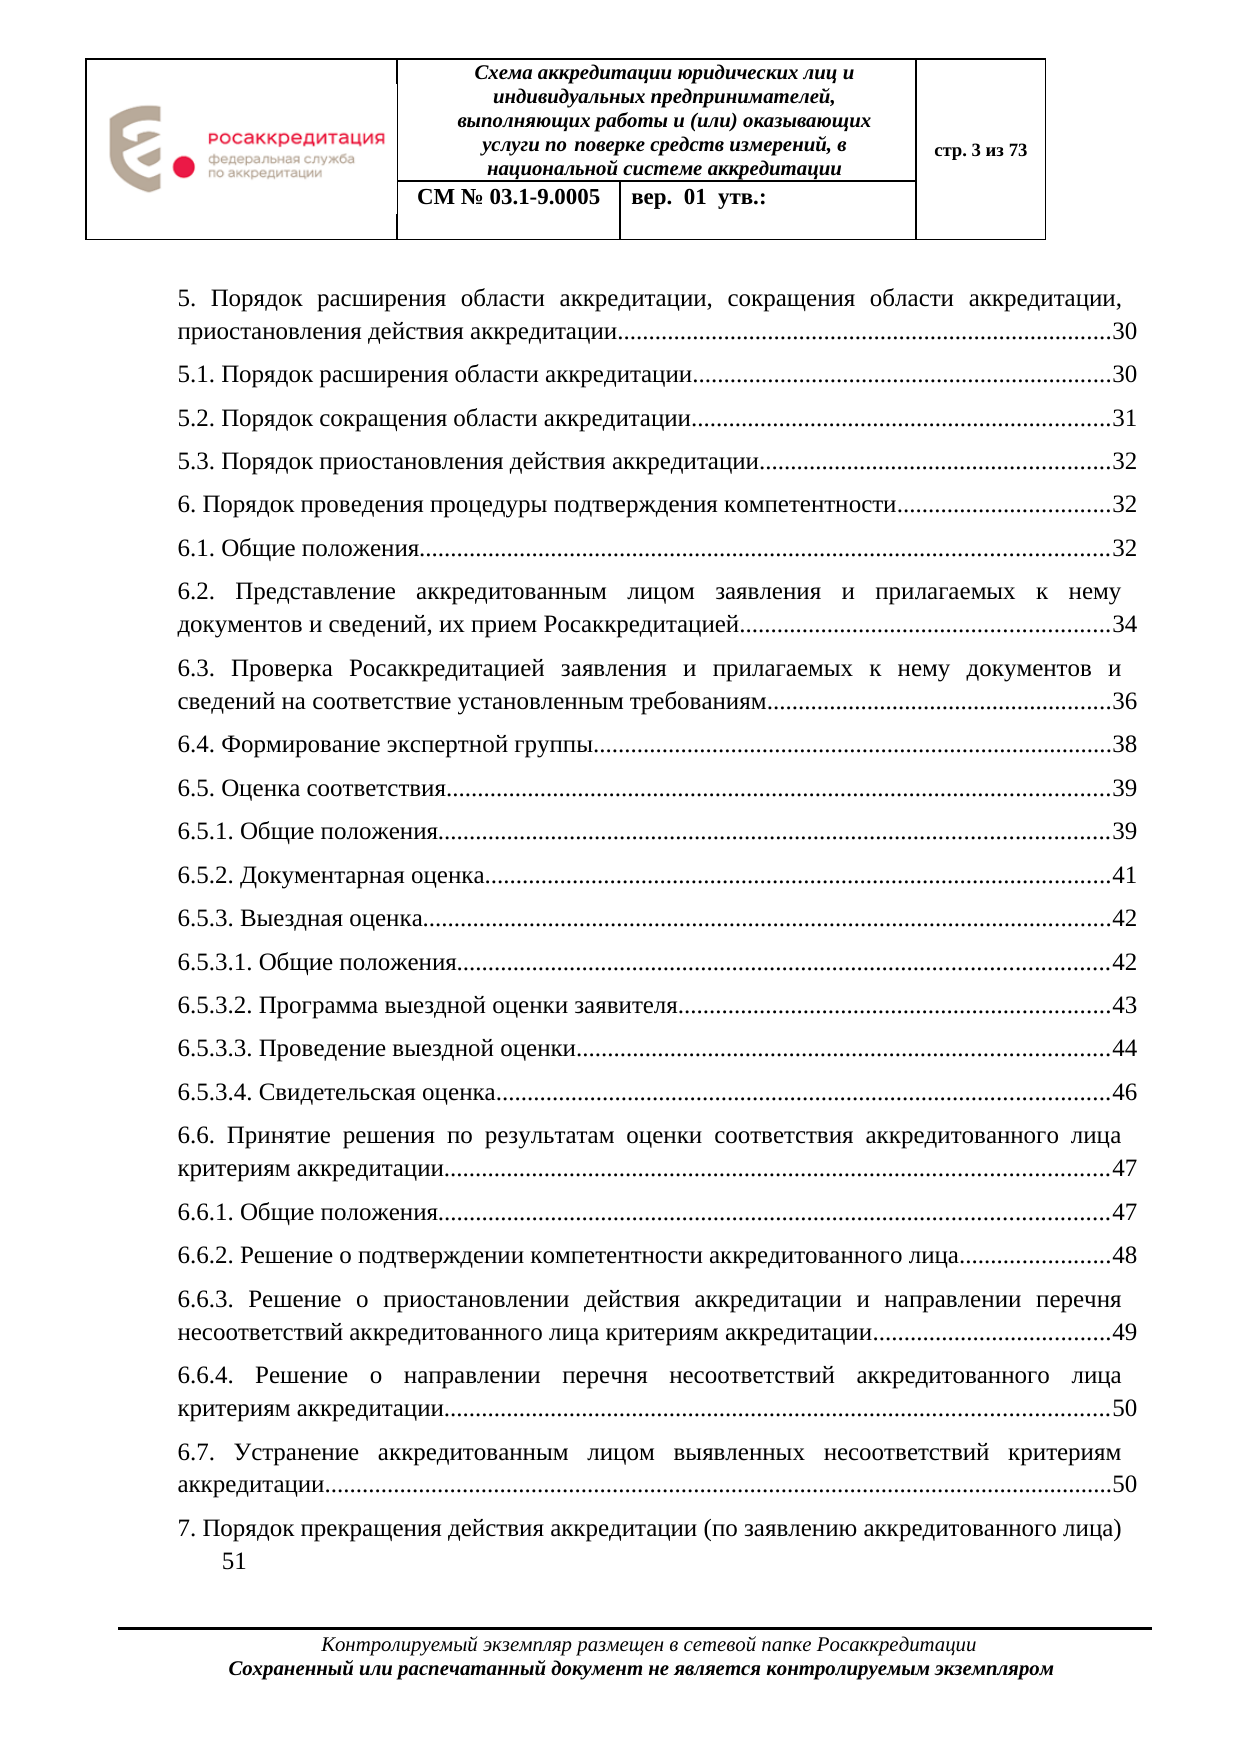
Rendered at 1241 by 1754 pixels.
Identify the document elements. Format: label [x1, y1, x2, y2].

picture [88, 84, 397, 214]
